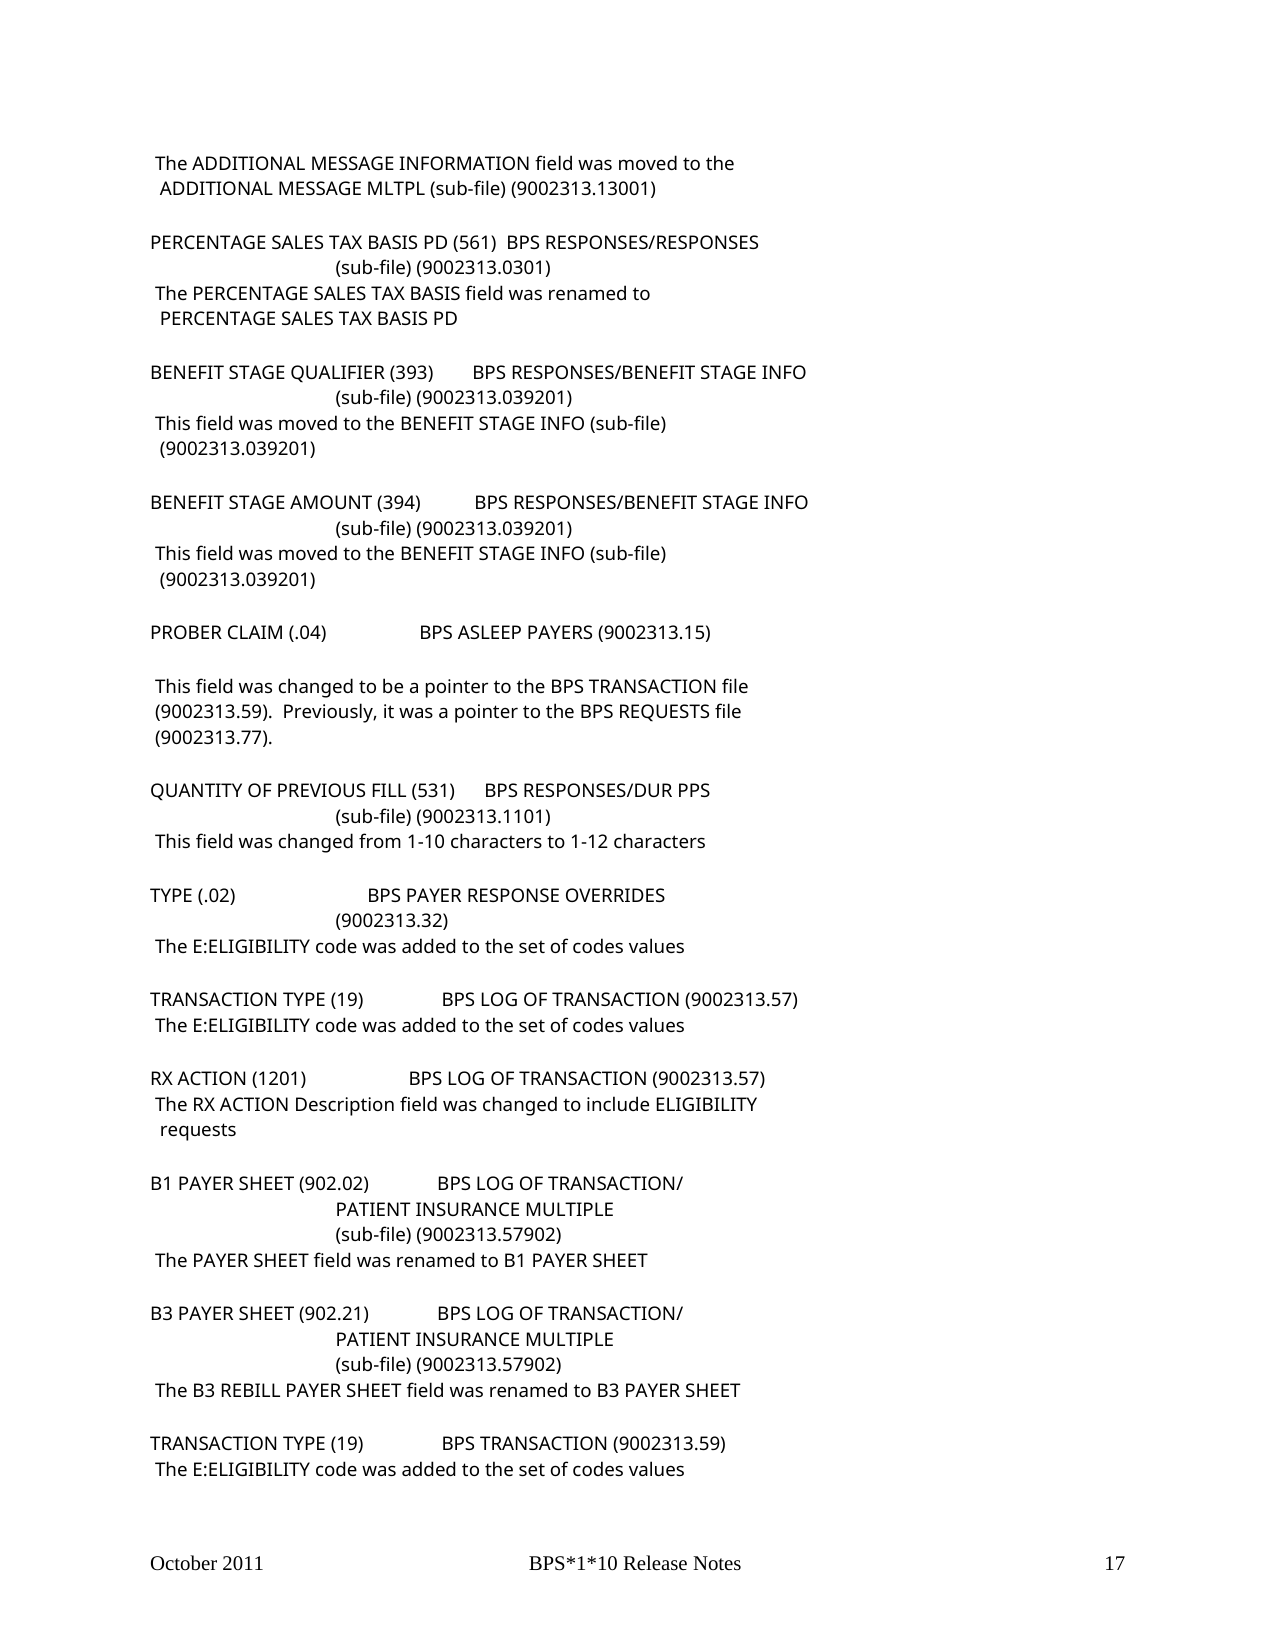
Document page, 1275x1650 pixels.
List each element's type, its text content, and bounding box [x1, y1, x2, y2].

text (sub-file) (9002313.039201) [150, 385, 1125, 410]
text (9002313.32) [150, 908, 1125, 933]
text ADDITIONAL MESSAGE MLTPL (sub-file) (9002313.13001) [150, 176, 1125, 201]
text BENEFIT STAGE AMOUNT (394) BPS RESPONSES/BENEFIT STAGE INFO [150, 489, 1125, 515]
text (sub-file) (9002313.57902) [150, 1351, 1125, 1377]
text This field was moved to the BENEFIT STAGE INFO (sub-file) [150, 410, 1125, 436]
text This field was changed to be a pointer to the BPS TRANSACTION file [150, 673, 1125, 698]
text (9002313.039201) [150, 566, 1125, 591]
text This field was changed from 1-10 characters to 1-12 characters [150, 828, 1125, 854]
text (9002313.039201) [150, 436, 1125, 461]
text PROBER CLAIM (.04) BPS ASLEEP PAYERS (9002313.15) [150, 619, 1125, 645]
text The ADDITIONAL MESSAGE INFORMATION field was moved to the [150, 150, 1125, 176]
text PATIENT INSURANCE MULTIPLE [150, 1326, 1125, 1351]
text BENEFIT STAGE QUALIFIER (393) BPS RESPONSES/BENEFIT STAGE INFO [150, 359, 1125, 385]
text The B3 REBILL PAYER SHEET field was renamed to B3 PAYER SHEET [150, 1377, 1125, 1402]
text B1 PAYER SHEET (902.02) BPS LOG OF TRANSACTION/ [150, 1170, 1125, 1196]
text The PAYER SHEET field was renamed to B1 PAYER SHEET [150, 1247, 1125, 1272]
text The RX ACTION Description field was changed to include ELIGIBILITY [150, 1091, 1125, 1117]
text (sub-file) (9002313.1101) [150, 803, 1125, 828]
text The E:ELIGIBILITY code was added to the set of codes values [150, 1456, 1125, 1482]
text RX ACTION (1201) BPS LOG OF TRANSACTION (9002313.57) [150, 1066, 1125, 1091]
text (sub-file) (9002313.039201) [150, 515, 1125, 540]
text (9002313.59). Previously, it was a pointer to the BPS REQUESTS file [150, 698, 1125, 724]
text The PERCENTAGE SALES TAX BASIS field was renamed to [150, 280, 1125, 306]
text (9002313.77). [150, 724, 1125, 749]
text This field was moved to the BENEFIT STAGE INFO (sub-file) [150, 540, 1125, 566]
text TRANSACTION TYPE (19) BPS TRANSACTION (9002313.59) [150, 1431, 1125, 1456]
text PERCENTAGE SALES TAX BASIS PD (561) BPS RESPONSES/RESPONSES [150, 229, 1125, 254]
text QUANTITY OF PREVIOUS FILL (531) BPS RESPONSES/DUR PPS [150, 777, 1125, 803]
text The E:ELIGIBILITY code was added to the set of codes values [150, 1012, 1125, 1038]
text (sub-file) (9002313.0301) [150, 254, 1125, 280]
text B3 PAYER SHEET (902.21) BPS LOG OF TRANSACTION/ [150, 1300, 1125, 1326]
text The E:ELIGIBILITY code was added to the set of codes values [150, 933, 1125, 959]
text PATIENT INSURANCE MULTIPLE [150, 1196, 1125, 1221]
text PERCENTAGE SALES TAX BASIS PD [150, 306, 1125, 331]
text TYPE (.02) BPS PAYER RESPONSE OVERRIDES [150, 882, 1125, 908]
text requests [150, 1117, 1125, 1142]
text (sub-file) (9002313.57902) [150, 1221, 1125, 1247]
text TRANSACTION TYPE (19) BPS LOG OF TRANSACTION (9002313.57) [150, 987, 1125, 1012]
